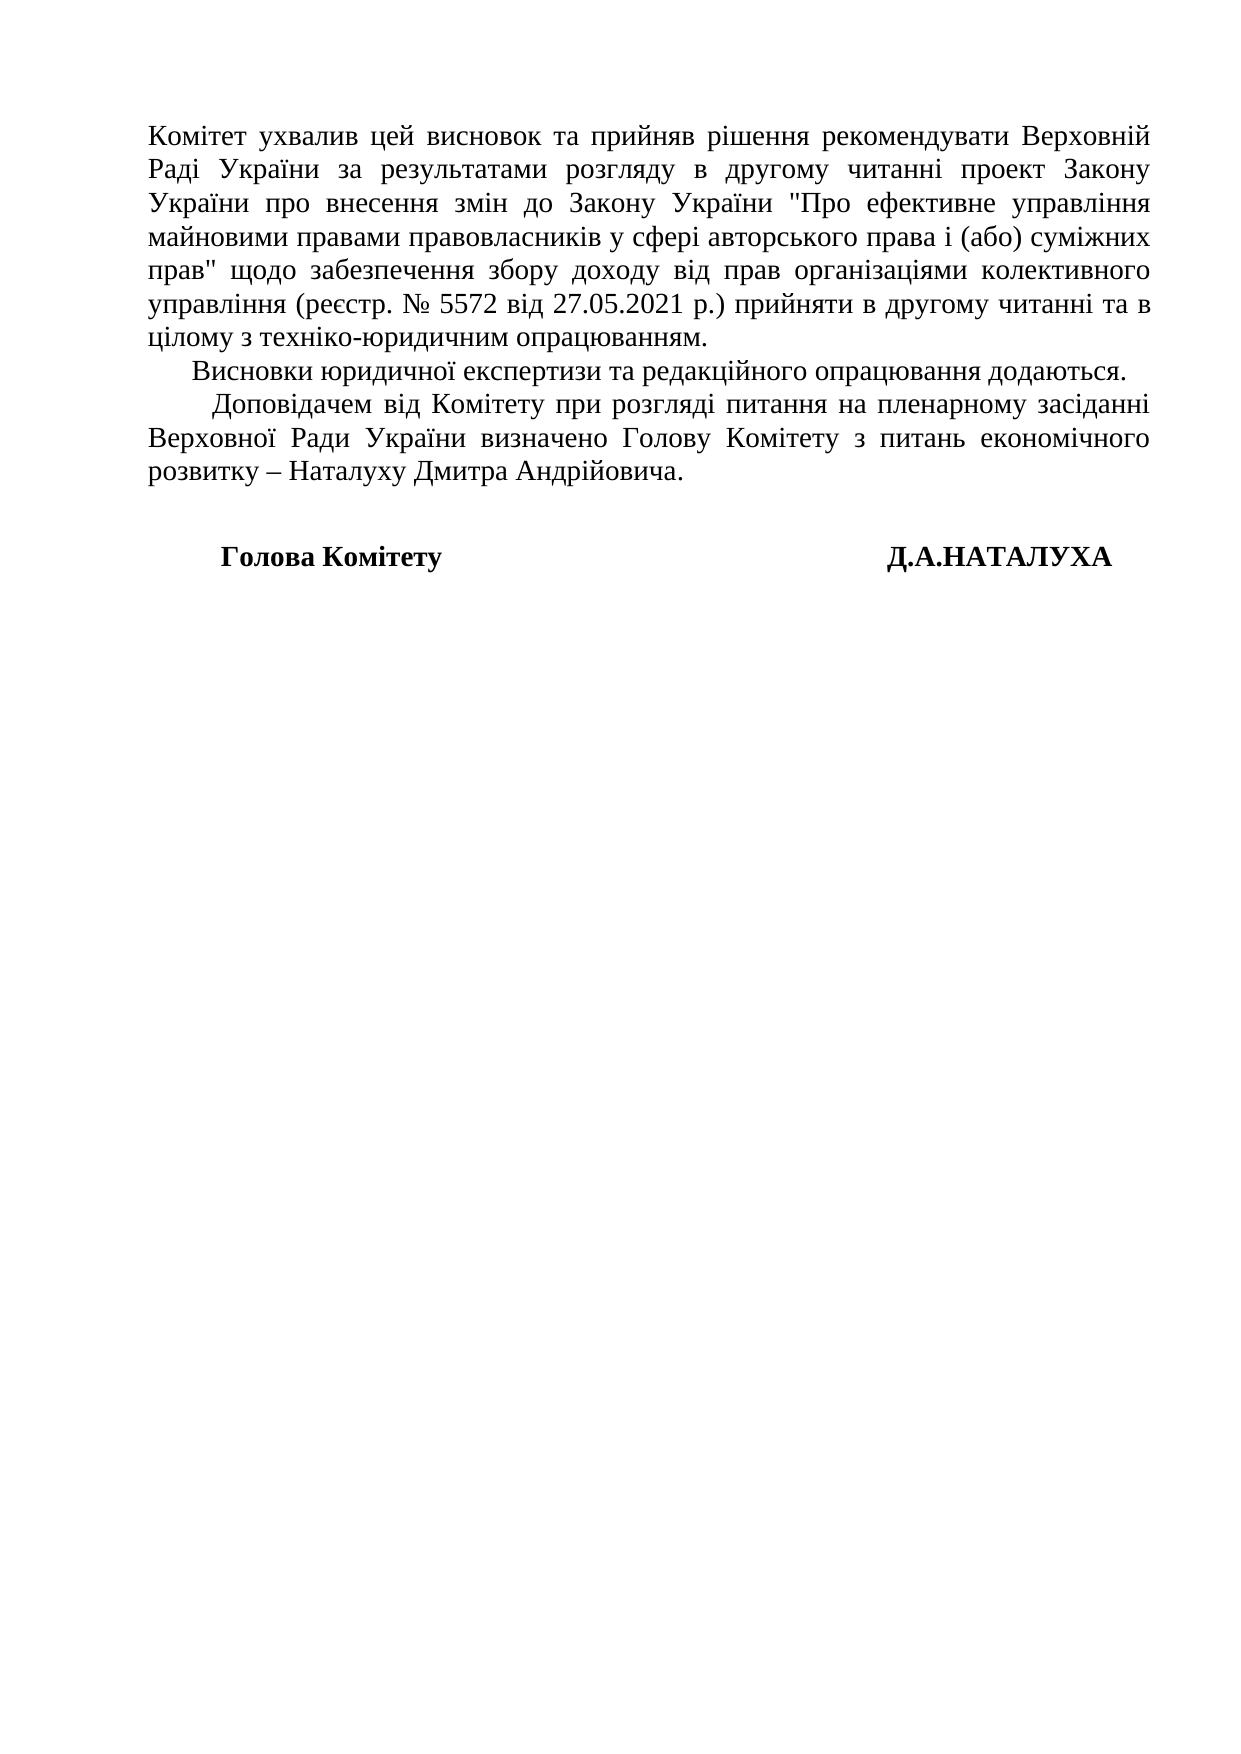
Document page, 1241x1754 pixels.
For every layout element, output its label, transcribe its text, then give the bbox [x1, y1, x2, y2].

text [148, 118, 1152, 353]
text Висновки юридичної експертизи та редакційного опрацювання додаються. [148, 353, 1152, 386]
text Доповідачем від Комітету при розгляді питання на пленарному засіданні Верховної Ради України визначено Голову Комітету з питань економічного розвитку – Наталуху Дмитра Андрійовича. [148, 386, 1152, 487]
text Голова Комітету Д.А.НАТАЛУХА [148, 539, 1152, 573]
